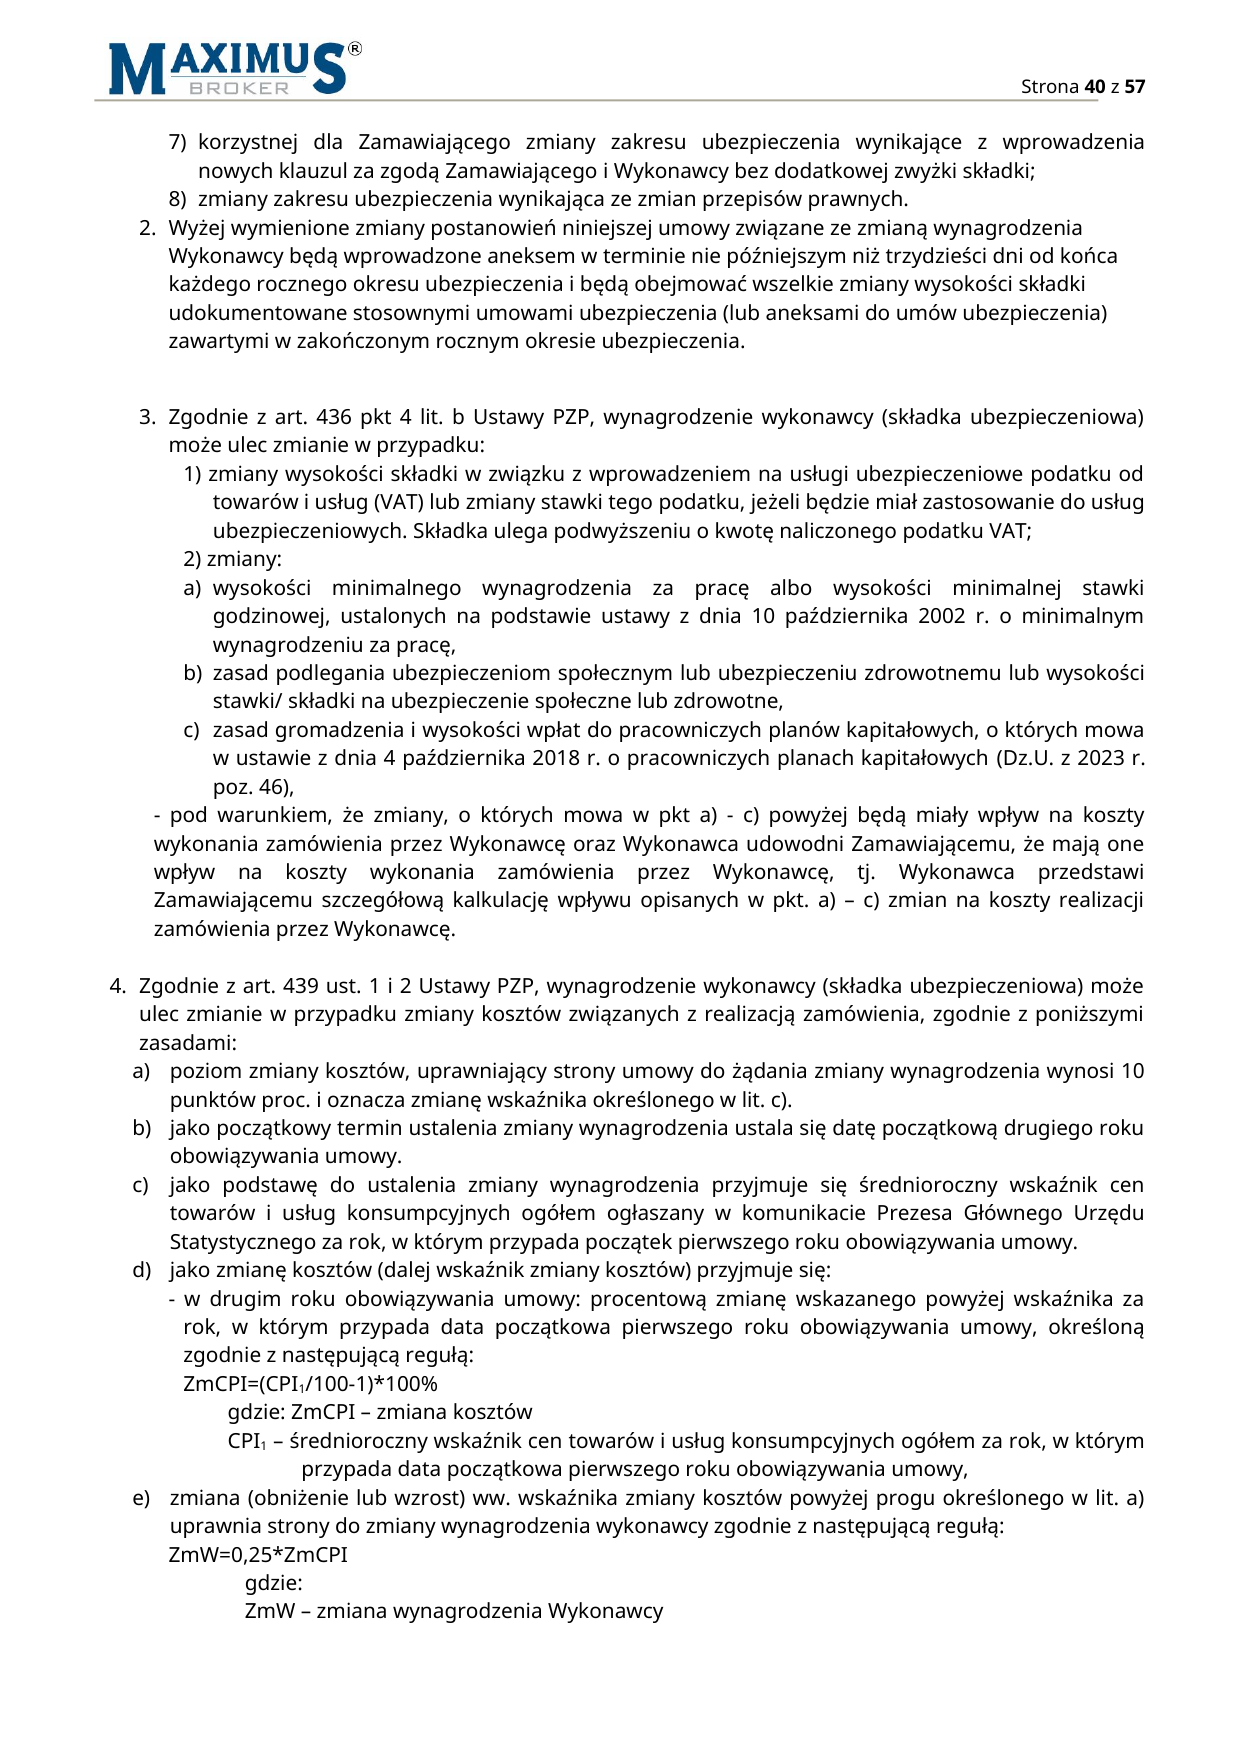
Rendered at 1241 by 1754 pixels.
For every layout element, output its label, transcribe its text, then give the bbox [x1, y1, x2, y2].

text CPI1 – średnioroczny wskaźnik cen towarów i usług konsumpcyjnych ogółem za rok, w którym przypada data początkowa pierwszego roku obowiązywania umowy, [227, 1426, 1146, 1483]
list jako zmianę kosztów (dalej wskaźnik zmiany kosztów) przyjmuje się: [132, 1255, 1146, 1284]
list poziom zmiany kosztów, uprawniający strony umowy do żądania zmiany wynagrodzenia wynosi 10 punktów proc. i oznacza zmianę wskaźnika określonego w lit. c). [132, 1056, 1146, 1113]
text 2) zmiany: [183, 544, 1146, 573]
list Wyżej wymienione zmiany postanowień niniejszej umowy związane ze zmianą wynagrodzenia Wykonawcy będą wprowadzone aneksem w terminie nie późniejszym niż trzydzieści dni od końca każdego rocznego okresu ubezpieczenia i będą obejmować wszelkie zmiany wysokości składki udokumentowane stosownymi umowami ubezpieczenia (lub aneksami do umów ubezpieczenia) zawartymi w zakończonym rocznym okresie ubezpieczenia. [139, 213, 1146, 355]
list jako początkowy termin ustalenia zmiany wynagrodzenia ustala się datę początkową drugiego roku obowiązywania umowy. [132, 1113, 1146, 1170]
text ZmCPI=(CPI1/100-1)*100% [183, 1369, 1146, 1397]
text gdzie: ZmCPI – zmiana kosztów [227, 1397, 1146, 1426]
picture [103, 37, 368, 99]
list zasad gromadzenia i wysokości wpłat do pracowniczych planów kapitałowych, o których mowa w ustawie z dnia 4 października 2018 r. o pracowniczych planach kapitałowych (Dz.U. z 2023 r. poz. 46), [183, 715, 1146, 800]
list ZmW – zmiana wynagrodzenia Wykonawcy [244, 1597, 1146, 1625]
list korzystnej dla Zamawiającego zmiany zakresu ubezpieczenia wynikające z wprowadzenia nowych klauzul za zgodą Zamawiającego i Wykonawcy bez dodatkowej zwyżki składki; [168, 127, 1146, 184]
list zasad podlegania ubezpieczeniom społecznym lub ubezpieczeniu zdrowotnemu lub wysokości stawki/ składki na ubezpieczenie społeczne lub zdrowotne, [183, 658, 1146, 715]
list gdzie: [244, 1568, 1146, 1597]
list ZmW=0,25*ZmCPI [168, 1540, 1146, 1568]
list zmiany zakresu ubezpieczenia wynikająca ze zmian przepisów prawnych. [168, 184, 1146, 213]
list zmiana (obniżenie lub wzrost) ww. wskaźnika zmiany kosztów powyżej progu określonego w lit. a) uprawnia strony do zmiany wynagrodzenia wykonawcy zgodnie z następującą regułą: [132, 1483, 1146, 1540]
text - w drugim roku obowiązywania umowy: procentową zmianę wskazanego powyżej wskaźnika za rok, w którym przypada data początkowa pierwszego roku obowiązywania umowy, określoną zgodnie z następującą regułą: [168, 1284, 1146, 1369]
list Zgodnie z art. 439 ust. 1 i 2 Ustawy PZP, wynagrodzenie wykonawcy (składka ubezpieczeniowa) może ulec zmianie w przypadku zmiany kosztów związanych z realizacją zamówienia, zgodnie z poniższymi zasadami: [109, 971, 1146, 1056]
text - pod warunkiem, że zmiany, o których mowa w pkt a) - c) powyżej będą miały wpływ na koszty wykonania zamówienia przez Wykonawcę oraz Wykonawca udowodni Zamawiającemu, że mają one wpływ na koszty wykonania zamówienia przez Wykonawcę, tj. Wykonawca przedstawi Zamawiającemu szczegółową kalkulację wpływu opisanych w pkt. a) – c) zmian na koszty realizacji zamówienia przez Wykonawcę. [153, 800, 1146, 942]
list wysokości minimalnego wynagrodzenia za pracę albo wysokości minimalnej stawki godzinowej, ustalonych na podstawie ustawy z dnia 10 października 2002 r. o minimalnym wynagrodzeniu za pracę, [183, 573, 1146, 658]
list Zgodnie z art. 436 pkt 4 lit. b Ustawy PZP, wynagrodzenie wykonawcy (składka ubezpieczeniowa) może ulec zmianie w przypadku: [139, 402, 1146, 459]
text 1) zmiany wysokości składki w związku z wprowadzeniem na usługi ubezpieczeniowe podatku od towarów i usług (VAT) lub zmiany stawki tego podatku, jeżeli będzie miał zastosowanie do usług ubezpieczeniowych. Składka ulega podwyższeniu o kwotę naliczonego podatku VAT; [183, 459, 1146, 544]
list jako podstawę do ustalenia zmiany wynagrodzenia przyjmuje się średnioroczny wskaźnik cen towarów i usług konsumpcyjnych ogółem ogłaszany w komunikacie Prezesa Głównego Urzędu Statystycznego za rok, w którym przypada początek pierwszego roku obowiązywania umowy. [132, 1170, 1146, 1255]
